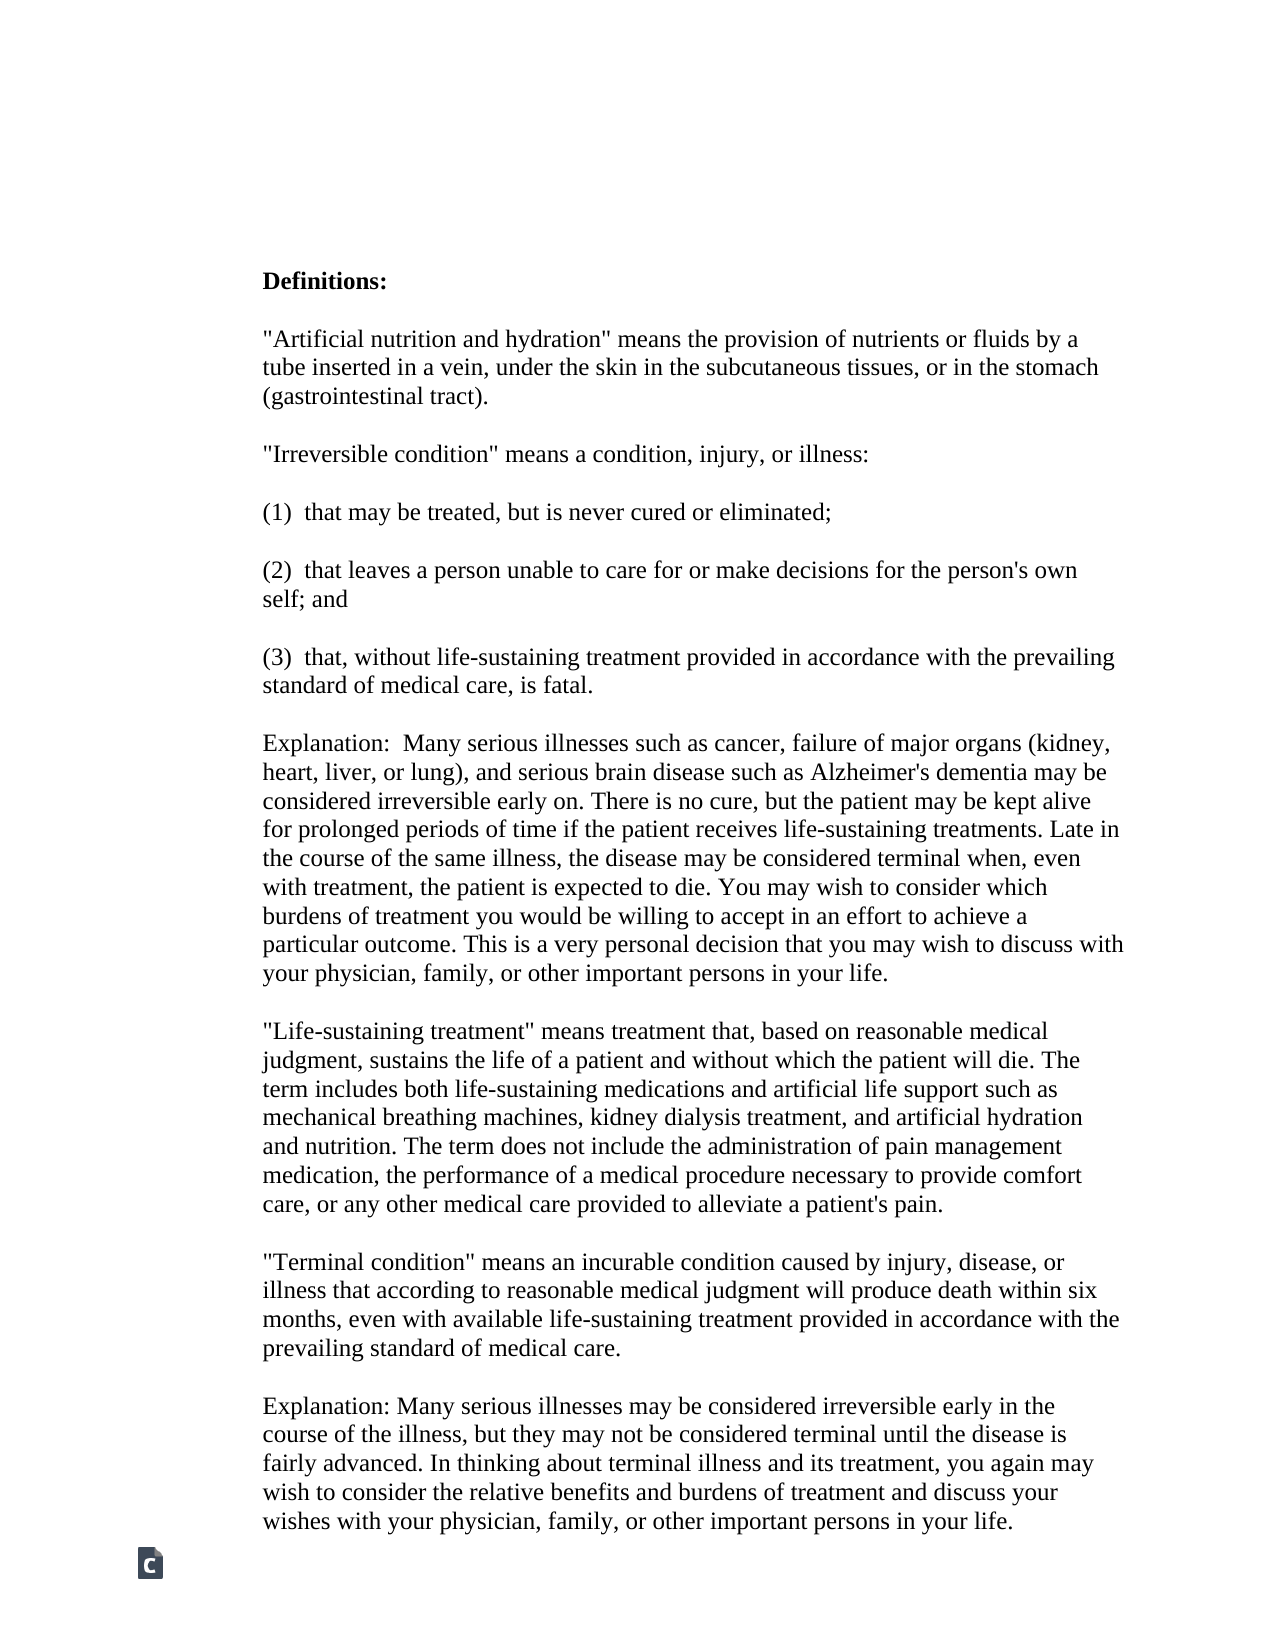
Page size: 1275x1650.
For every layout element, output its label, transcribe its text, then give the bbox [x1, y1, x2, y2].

text "Artificial nutrition and hydration" means the provision of nutrients or fluids by a tube inserted in a vein, under the skin in the subcutaneous tissues, or in the stomach (gastrointestinal tract). [262, 324, 1125, 410]
text "Irreversible condition" means a condition, injury, or illness: [262, 439, 1125, 468]
text (3) that, without life-sustaining treatment provided in accordance with the prevailing standard of medical care, is fatal. [262, 642, 1125, 699]
text "Terminal condition" means an incurable condition caused by injury, disease, or illness that according to reasonable medical judgment will produce death within six months, even with available life-sustaining treatment provided in accordance with the prevailing standard of medical care. [262, 1247, 1125, 1362]
text (1) that may be treated, but is never cured or eliminated; [262, 497, 1125, 526]
text (2) that leaves a person unable to care for or make decisions for the person's own self; and [262, 555, 1125, 612]
picture [133, 1545, 167, 1579]
text Explanation: Many serious illnesses may be considered irreversible early in the course of the illness, but they may not be considered terminal until the disease is fairly advanced. In thinking about terminal illness and its treatment, you again may wish to consider the relative benefits and burdens of treatment and discuss your wishes with your physician, family, or other important persons in your life. [262, 1391, 1125, 1534]
text Definitions: [262, 266, 1125, 294]
text Explanation: Many serious illnesses such as cancer, failure of major organs (kidney, heart, liver, or lung), and serious brain disease such as Alzheimer's dementia may be considered irreversible early on. There is no cure, but the patient may be kept alive for prolonged periods of time if the patient receives life-sustaining treatments. Late in the course of the same illness, the disease may be considered terminal when, even with treatment, the patient is expected to die. You may wish to consider which burdens of treatment you would be willing to accept in an effort to achieve a particular outcome. This is a very personal decision that you may wish to discuss with your physician, family, or other important persons in your life. [262, 728, 1125, 987]
text "Life-sustaining treatment" means treatment that, based on reasonable medical judgment, sustains the life of a patient and without which the patient will die. The term includes both life-sustaining medications and artificial life support such as mechanical breathing machines, kidney dialysis treatment, and artificial hydration and nutrition. The term does not include the administration of pain management medication, the performance of a medical procedure necessary to provide comfort care, or any other medical care provided to alleviate a patient's pain. [262, 1016, 1125, 1217]
